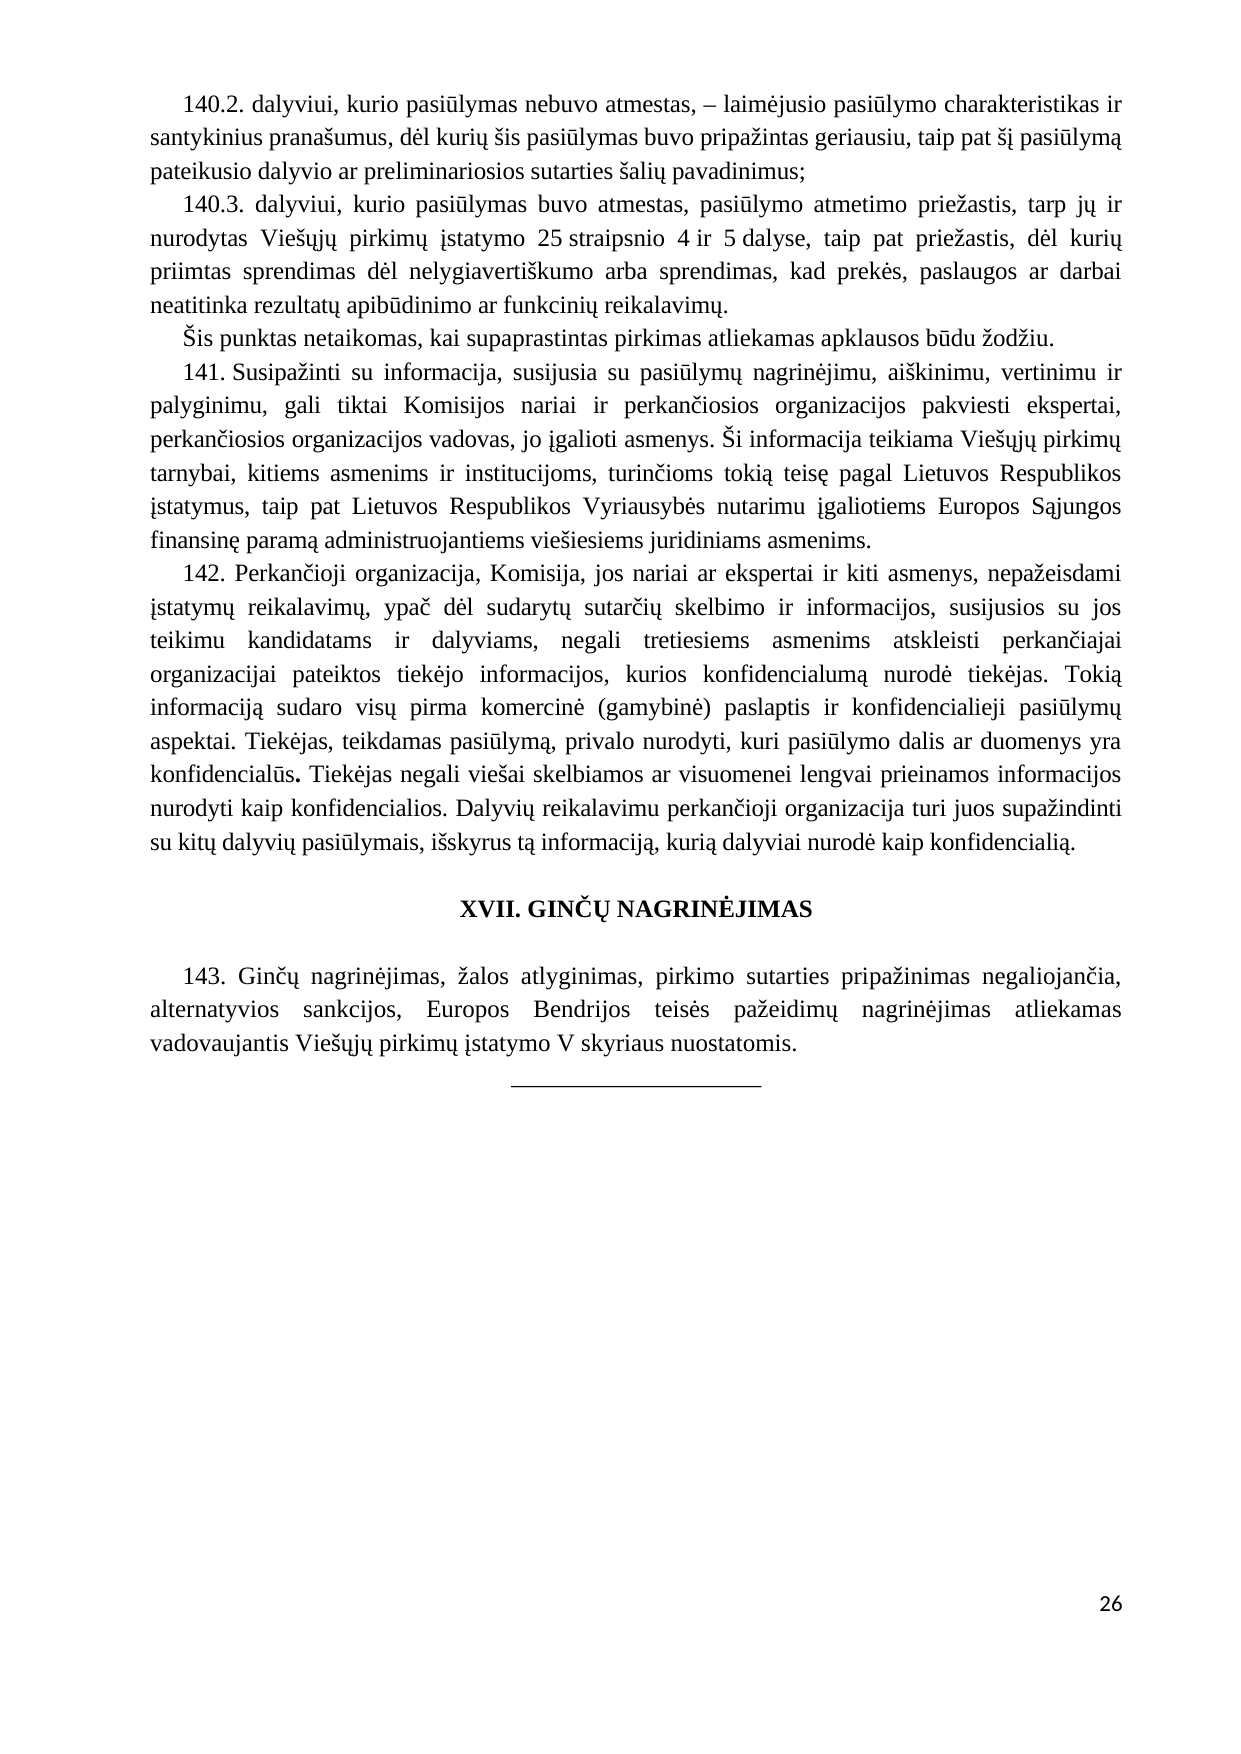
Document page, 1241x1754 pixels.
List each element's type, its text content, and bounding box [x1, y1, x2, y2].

text 141. Susipažinti su informacija, susijusia su pasiūlymų nagrinėjimu, aiškinimu, vertinimu ir palyginimu, gali tiktai Komisijos nariai ir perkančiosios organizacijos pakviesti ekspertai, perkančiosios organizacijos vadovas, jo įgalioti asmenys. Ši informacija teikiama Viešųjų pirkimų tarnybai, kitiems asmenims ir institucijoms, turinčioms tokią teisę pagal Lietuvos Respublikos įstatymus, taip pat Lietuvos Respublikos Vyriausybės nutarimu įgaliotiems Europos Sąjungos finansinę paramą administruojantiems viešiesiems juridiniams asmenims. [150, 357, 1122, 553]
text ____________________ [150, 1061, 1122, 1090]
text 140.3. dalyviui, kurio pasiūlymas buvo atmestas, pasiūlymo atmetimo priežastis, tarp jų ir nurodytas Viešųjų pirkimų įstatymo 25 straipsnio 4 ir 5 dalyse, taip pat priežastis, dėl kurių priimtas sprendimas dėl nelygiavertiškumo arba sprendimas, kad prekės, paslaugos ar darbai neatitinka rezultatų apibūdinimo ar funkcinių reikalavimų. [150, 189, 1122, 319]
text 142. Perkančioji organizacija, Komisija, jos nariai ar ekspertai ir kiti asmenys, nepažeisdami įstatymų reikalavimų, ypač dėl sudarytų sutarčių skelbimo ir informacijos, susijusios su jos teikimu kandidatams ir dalyviams, negali tretiesiems asmenims atskleisti perkančiajai organizacijai pateiktos tiekėjo informacijos, kurios konfidencialumą nurodė tiekėjas. Tokią informaciją sudaro visų pirma komercinė (gamybinė) paslaptis ir konfidencialieji pasiūlymų aspektai. Tiekėjas, teikdamas pasiūlymą, privalo nurodyti, kuri pasiūlymo dalis ar duomenys yra konfidencialūs. Tiekėjas negali viešai skelbiamos ar visuomenei lengvai prieinamos informacijos nurodyti kaip konfidencialios. Dalyvių reikalavimu perkančioji organizacija turi juos supažindinti su kitų dalyvių pasiūlymais, išskyrus tą informaciją, kurią dalyviai nurodė kaip konfidencialią. [150, 558, 1122, 855]
text 140.2. dalyviui, kurio pasiūlymas nebuvo atmestas, – laimėjusio pasiūlymo charakteristikas ir santykinius pranašumus, dėl kurių šis pasiūlymas buvo pripažintas geriausiu, taip pat šį pasiūlymą pateikusio dalyvio ar preliminariosios sutarties šalių pavadinimus; [150, 89, 1122, 184]
text Šis punktas netaikomas, kai supaprastintas pirkimas atliekamas apklausos būdu žodžiu. [150, 323, 1122, 352]
text 143. Ginčų nagrinėjimas, žalos atlyginimas, pirkimo sutarties pripažinimas negaliojančia, alternatyvios sankcijos, Europos Bendrijos teisės pažeidimų nagrinėjimas atliekamas vadovaujantis Viešųjų pirkimų įstatymo V skyriaus nuostatomis. [150, 961, 1122, 1057]
text XVII. GINČŲ NAGRINĖJIMAS [150, 894, 1122, 922]
